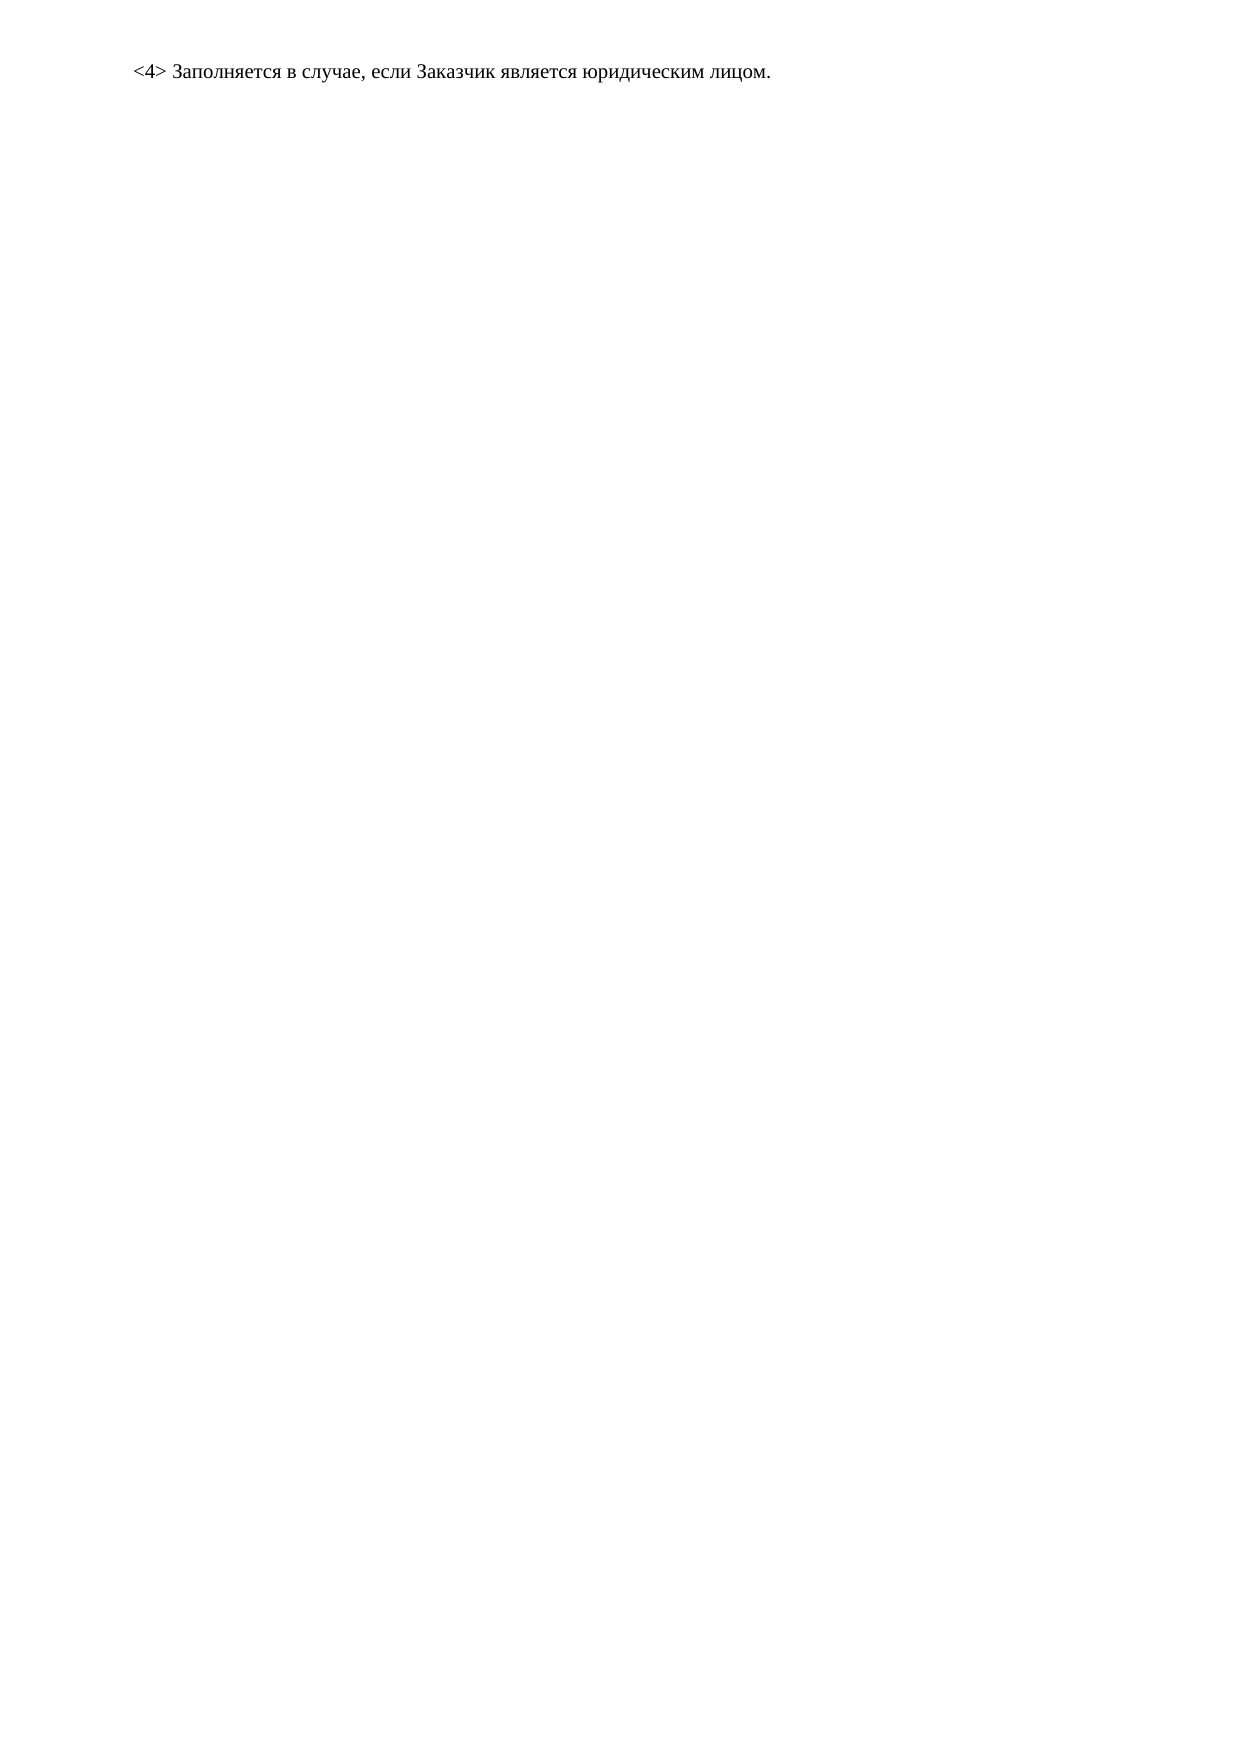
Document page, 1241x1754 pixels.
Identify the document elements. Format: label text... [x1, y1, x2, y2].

text <4> Заполняется в случае, если Заказчик является юридическим лицом. [133, 59, 1181, 83]
